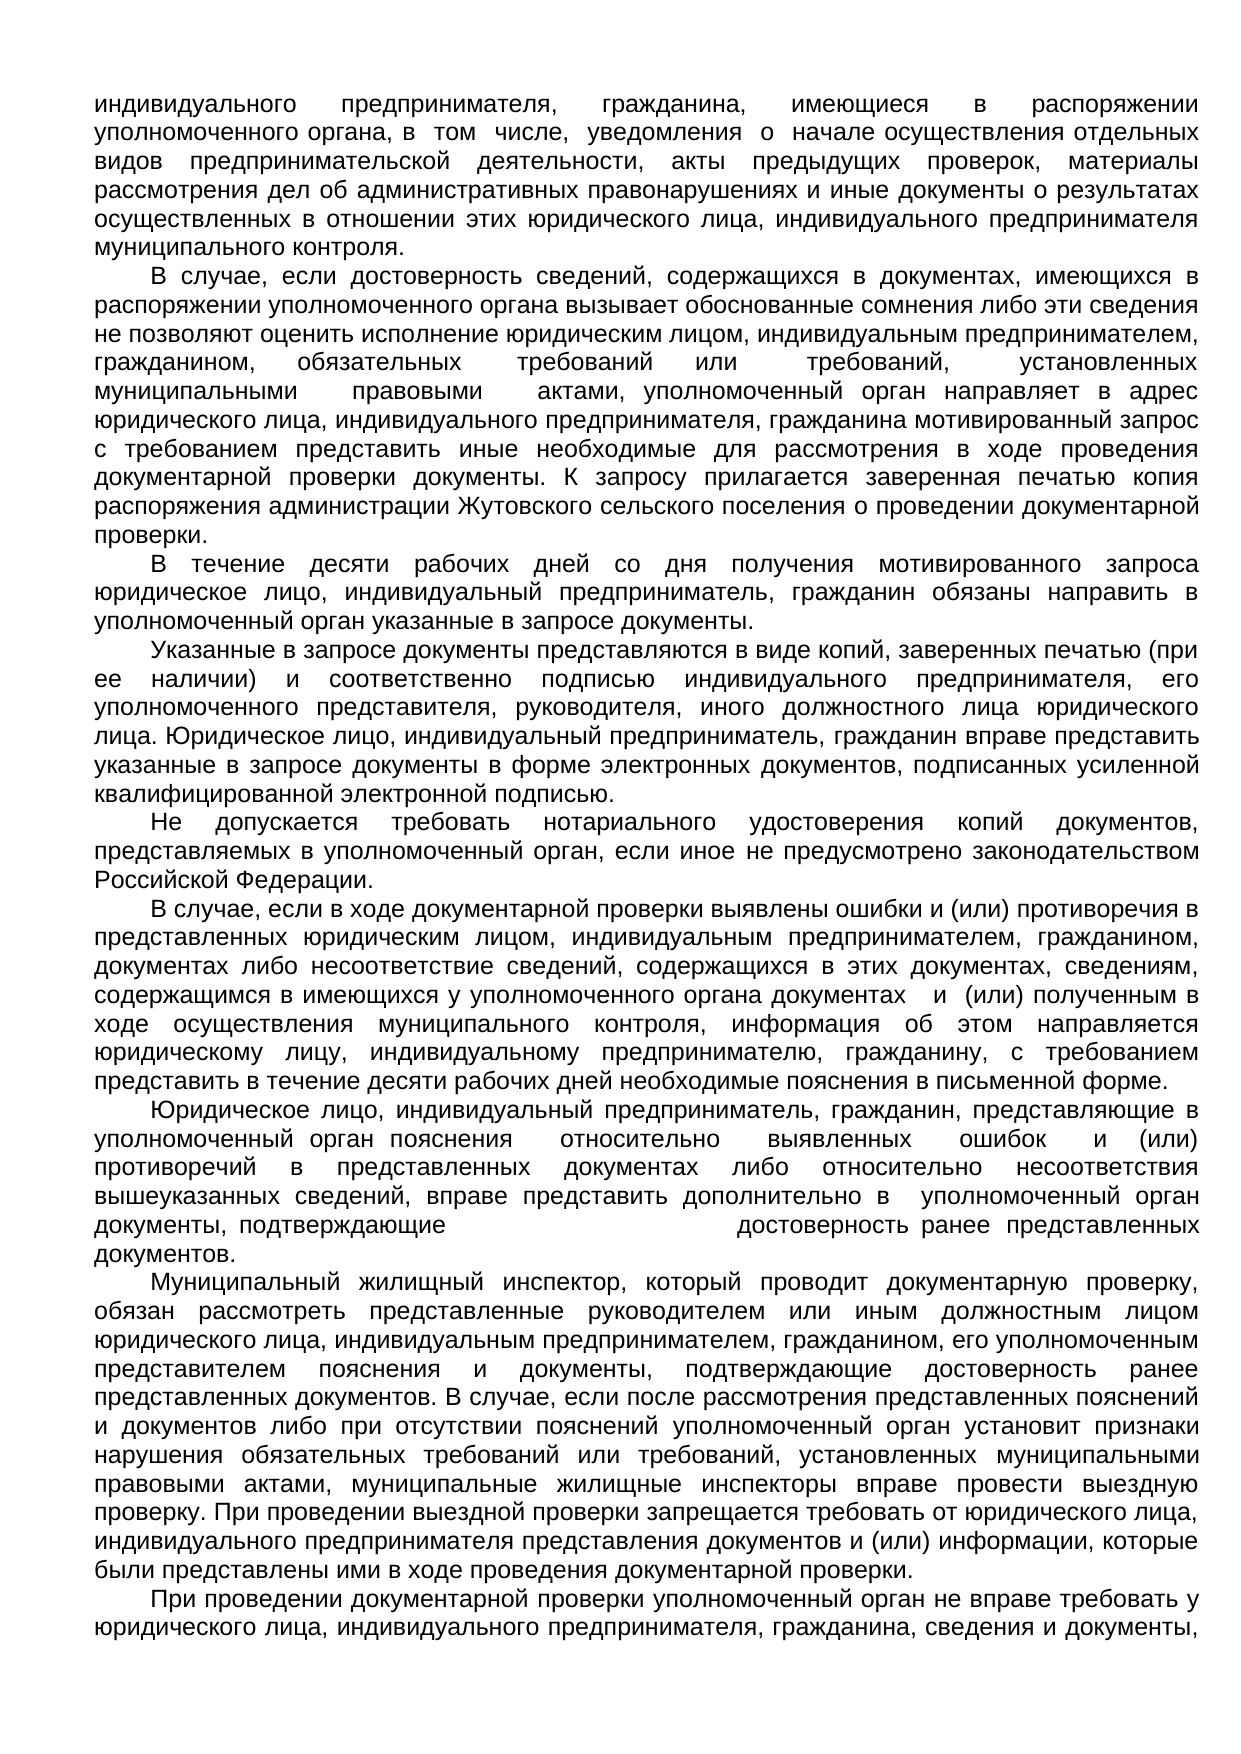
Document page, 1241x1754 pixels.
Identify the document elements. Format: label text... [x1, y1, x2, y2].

text Не допускается требовать нотариального удостоверения копий документов, представляемых в уполномоченный орган, если иное не предусмотрено законодательством Российской Федерации. [94, 807, 1200, 894]
text В течение десяти рабочих дней со дня получения мотивированного запроса юридическое лицо, индивидуальный предприниматель, гражданин обязаны направить в уполномоченный орган указанные в запросе документы. [94, 549, 1200, 635]
text В случае, если достоверность сведений, содержащихся в документах, имеющихся в распоряжении уполномоченного органа вызывает обоснованные сомнения либо эти сведения не позволяют оценить исполнение юридическим лицом, индивидуальным предпринимателем, гражданином, обязательных требований или требований, установленных муниципальными правовыми актами, уполномоченный орган направляет в адрес юридического лица, индивидуального предпринимателя, гражданина мотивированный запрос с требованием представить иные необходимые для рассмотрения в ходе проведения документарной проверки документы. К запросу прилагается заверенная печатью копия распоряжения администрации Жутовского сельского поселения о проведении документарной проверки. [94, 261, 1200, 549]
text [94, 1584, 1200, 1641]
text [94, 89, 1200, 261]
text Юридическое лицо, индивидуальный предприниматель, гражданин, представляющие в уполномоченный орган пояснения относительно выявленных ошибок и (или) противоречий в представленных документах либо относительно несоответствия вышеуказанных сведений, вправе представить дополнительно в уполномоченный орган документы, подтверждающие достоверность ранее представленных документов. [94, 1095, 1200, 1267]
text Указанные в запросе документы представляются в виде копий, заверенных печатью (при ее наличии) и соответственно подписью индивидуального предпринимателя, его уполномоченного представителя, руководителя, иного должностного лица юридического лица. Юридическое лицо, индивидуальный предприниматель, гражданин вправе представить указанные в запросе документы в форме электронных документов, подписанных усиленной квалифицированной электронной подписью. [94, 635, 1200, 807]
text В случае, если в ходе документарной проверки выявлены ошибки и (или) противоречия в представленных юридическим лицом, индивидуальным предпринимателем, гражданином, документах либо несоответствие сведений, содержащихся в этих документах, сведениям, содержащимся в имеющихся у уполномоченного органа документах и (или) полученным в ходе осуществления муниципального контроля, информация об этом направляется юридическому лицу, индивидуальному предпринимателю, гражданину, с требованием представить в течение десяти рабочих дней необходимые пояснения в письменной форме. [94, 894, 1200, 1095]
text Муниципальный жилищный инспектор, который проводит документарную проверку, обязан рассмотреть представленные руководителем или иным должностным лицом юридического лица, индивидуальным предпринимателем, гражданином, его уполномоченным представителем пояснения и документы, подтверждающие достоверность ранее представленных документов. В случае, если после рассмотрения представленных пояснений и документов либо при отсутствии пояснений уполномоченный орган установит признаки нарушения обязательных требований или требований, установленных муниципальными правовыми актами, муниципальные жилищные инспекторы вправе провести выездную проверку. При проведении выездной проверки запрещается требовать от юридического лица, индивидуального предпринимателя представления документов и (или) информации, которые были представлены ими в ходе проведения документарной проверки. [94, 1267, 1200, 1584]
